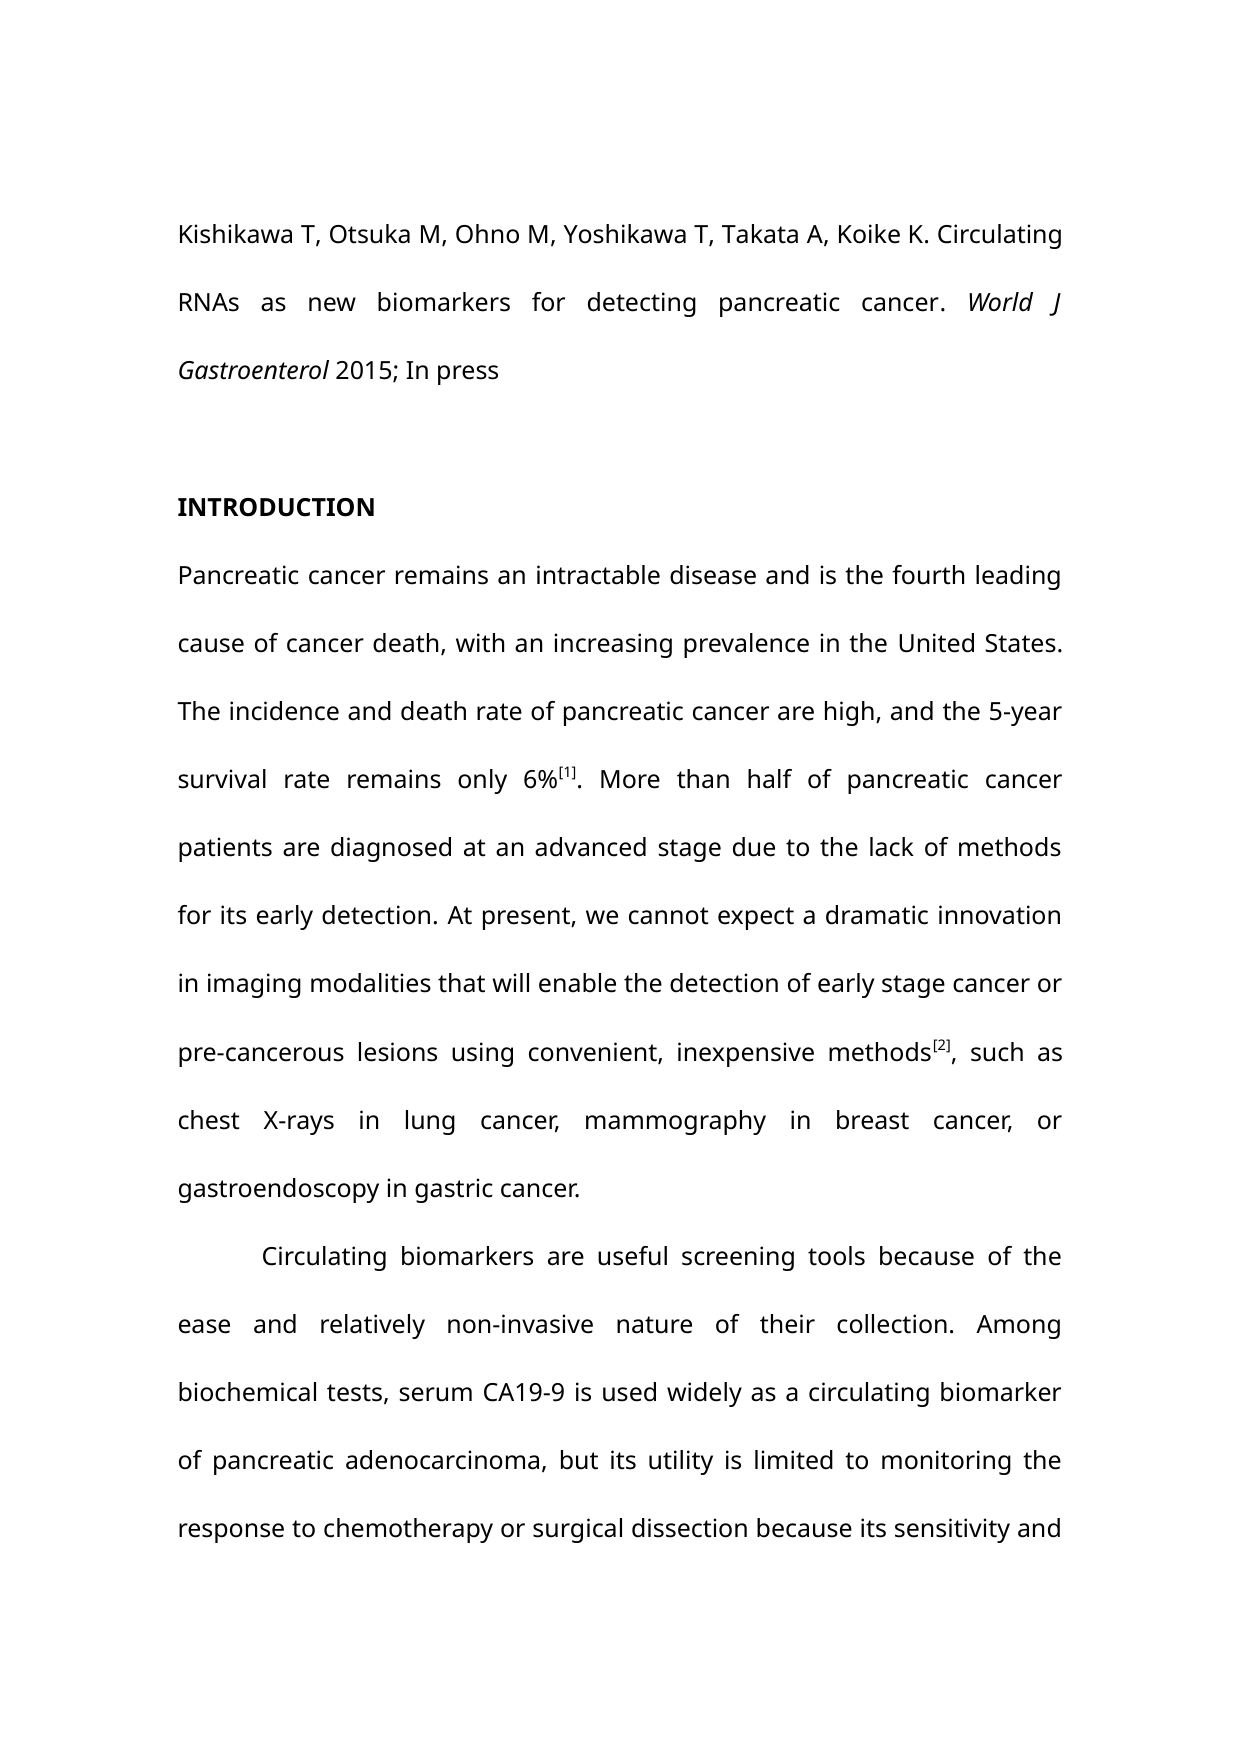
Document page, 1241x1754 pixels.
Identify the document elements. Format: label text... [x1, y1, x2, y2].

text Kishikawa T, Otsuka M, Ohno M, Yoshikawa T, Takata A, Koike K. Circulating RNAs as new biomarkers for detecting pancreatic cancer. World J Gastroenterol 2015; In press [177, 217, 1063, 387]
text Pancreatic cancer remains an intractable disease and is the fourth leading cause of cancer death, with an increasing prevalence in the United States. The incidence and death rate of pancreatic cancer are high, and the 5-year survival rate remains only 6%[1]. More than half of pancreatic cancer patients are diagnosed at an advanced stage due to the lack of methods for its early detection. At present, we cannot expect a dramatic innovation in imaging modalities that will enable the detection of early stage cancer or pre-cancerous lesions using convenient, inexpensive methods[2], such as chest x-rays in lung cancer, mammography in breast cancer, or gastroendoscopy in gastric cancer. [177, 557, 1063, 1204]
text Introduction [177, 489, 1063, 523]
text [177, 1239, 1063, 1545]
